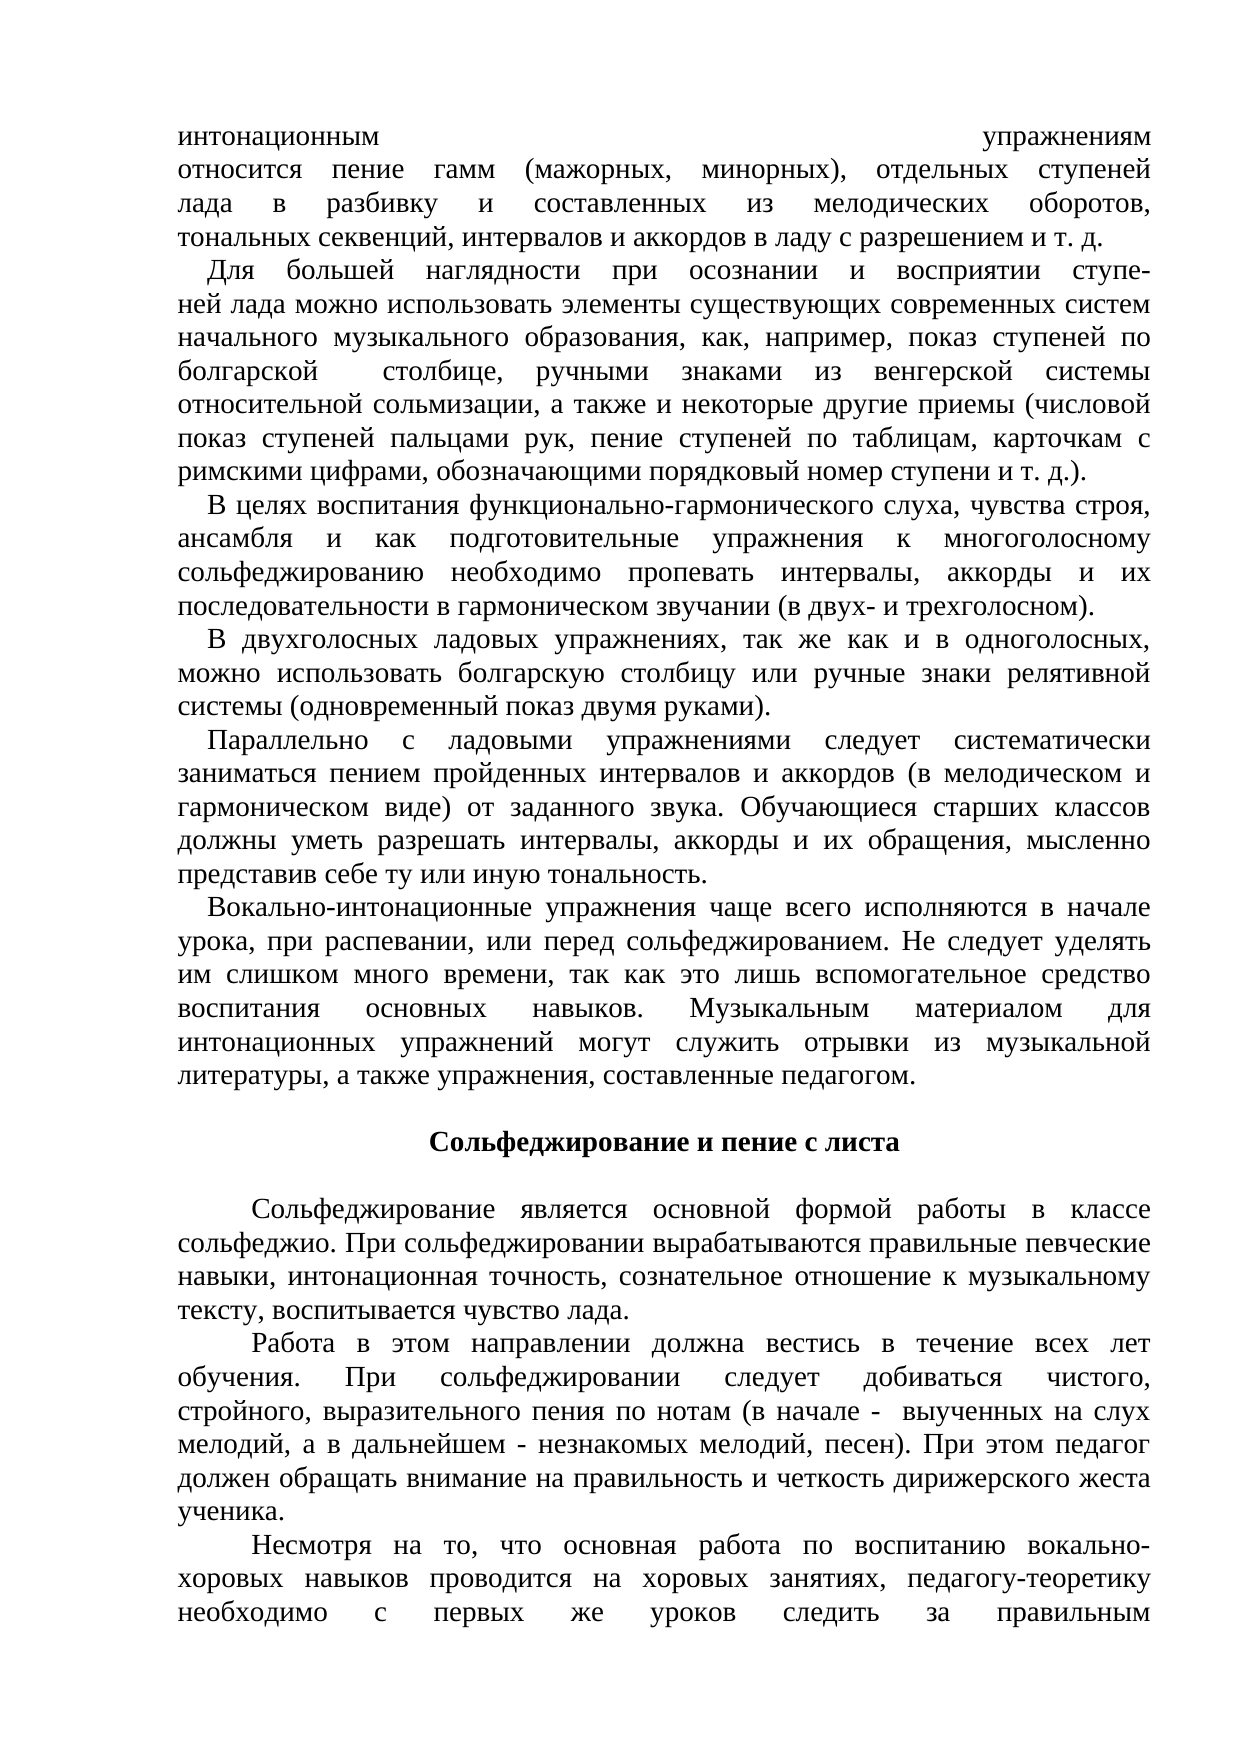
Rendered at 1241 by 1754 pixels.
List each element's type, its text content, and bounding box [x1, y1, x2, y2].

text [177, 118, 1152, 252]
text В целях воспитания функционально-гармонического слуха, чувства строя, ансамбля и как подготовительные упражнения к многоголосному сольфеджированию необходимо пропевать интервалы, аккорды и их последовательности в гармоническом звучании (в двух- и трехголосном). [177, 487, 1152, 621]
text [177, 1527, 1152, 1627]
text Сольфеджирование и пение с листа [177, 1124, 1152, 1158]
text Вокально-интонационные упражнения чаще всего исполняются в начале урока, при распевании, или перед сольфеджированием. Не следует уделять им слишком много времени, так как это лишь вспомогательное средство воспитания основных навыков. Музыкальным материалом для интонационных упражнений могут служить отрывки из музыкальной литературы, а также упражнения, составленные педагогом. [177, 889, 1152, 1091]
text Параллельно с ладовыми упражнениями следует систематически заниматься пением пройденных интервалов и аккордов (в мелодическом и гармоническом виде) от заданного звука. Обучающиеся старших классов должны уметь разрешать интервалы, аккорды и их обращения, мысленно представив себе ту или иную тональность. [177, 722, 1152, 889]
text Для большей наглядности при осознании и восприятии ступе- ней лада можно использовать элементы существующих современных систем начального музыкального образования, как, например, показ ступеней по болгарской столбице, ручными знаками из венгерской системы относительной сольмизации, а также и некоторые другие приемы (числовой показ ступеней пальцами рук, пение ступеней по таблицам, карточкам с римскими цифрами, обозначающими порядковый номер ступени и т. д.). [177, 252, 1152, 487]
text Работа в этом направлении должна вестись в течение всех лет обучения. При сольфеджировании следует добиваться чистого, стройного, выразительного пения по нотам (в начале - выученных на слух мелодий, а в дальнейшем - незнакомых мелодий, песен). При этом педагог должен обращать внимание на правильность и четкость дирижерского жеста ученика. [177, 1326, 1152, 1527]
text Сольфеджирование является основной формой работы в классе сольфеджио. При сольфеджировании вырабатываются правильные певческие навыки, интонационная точность, сознательное отношение к музыкальному тексту, воспитывается чувство лада. [177, 1191, 1152, 1326]
text В двухголосных ладовых упражнениях, так же как и в одноголосных, можно использовать болгарскую столбицу или ручные знаки релятивной системы (одновременный показ двумя руками). [177, 621, 1152, 722]
